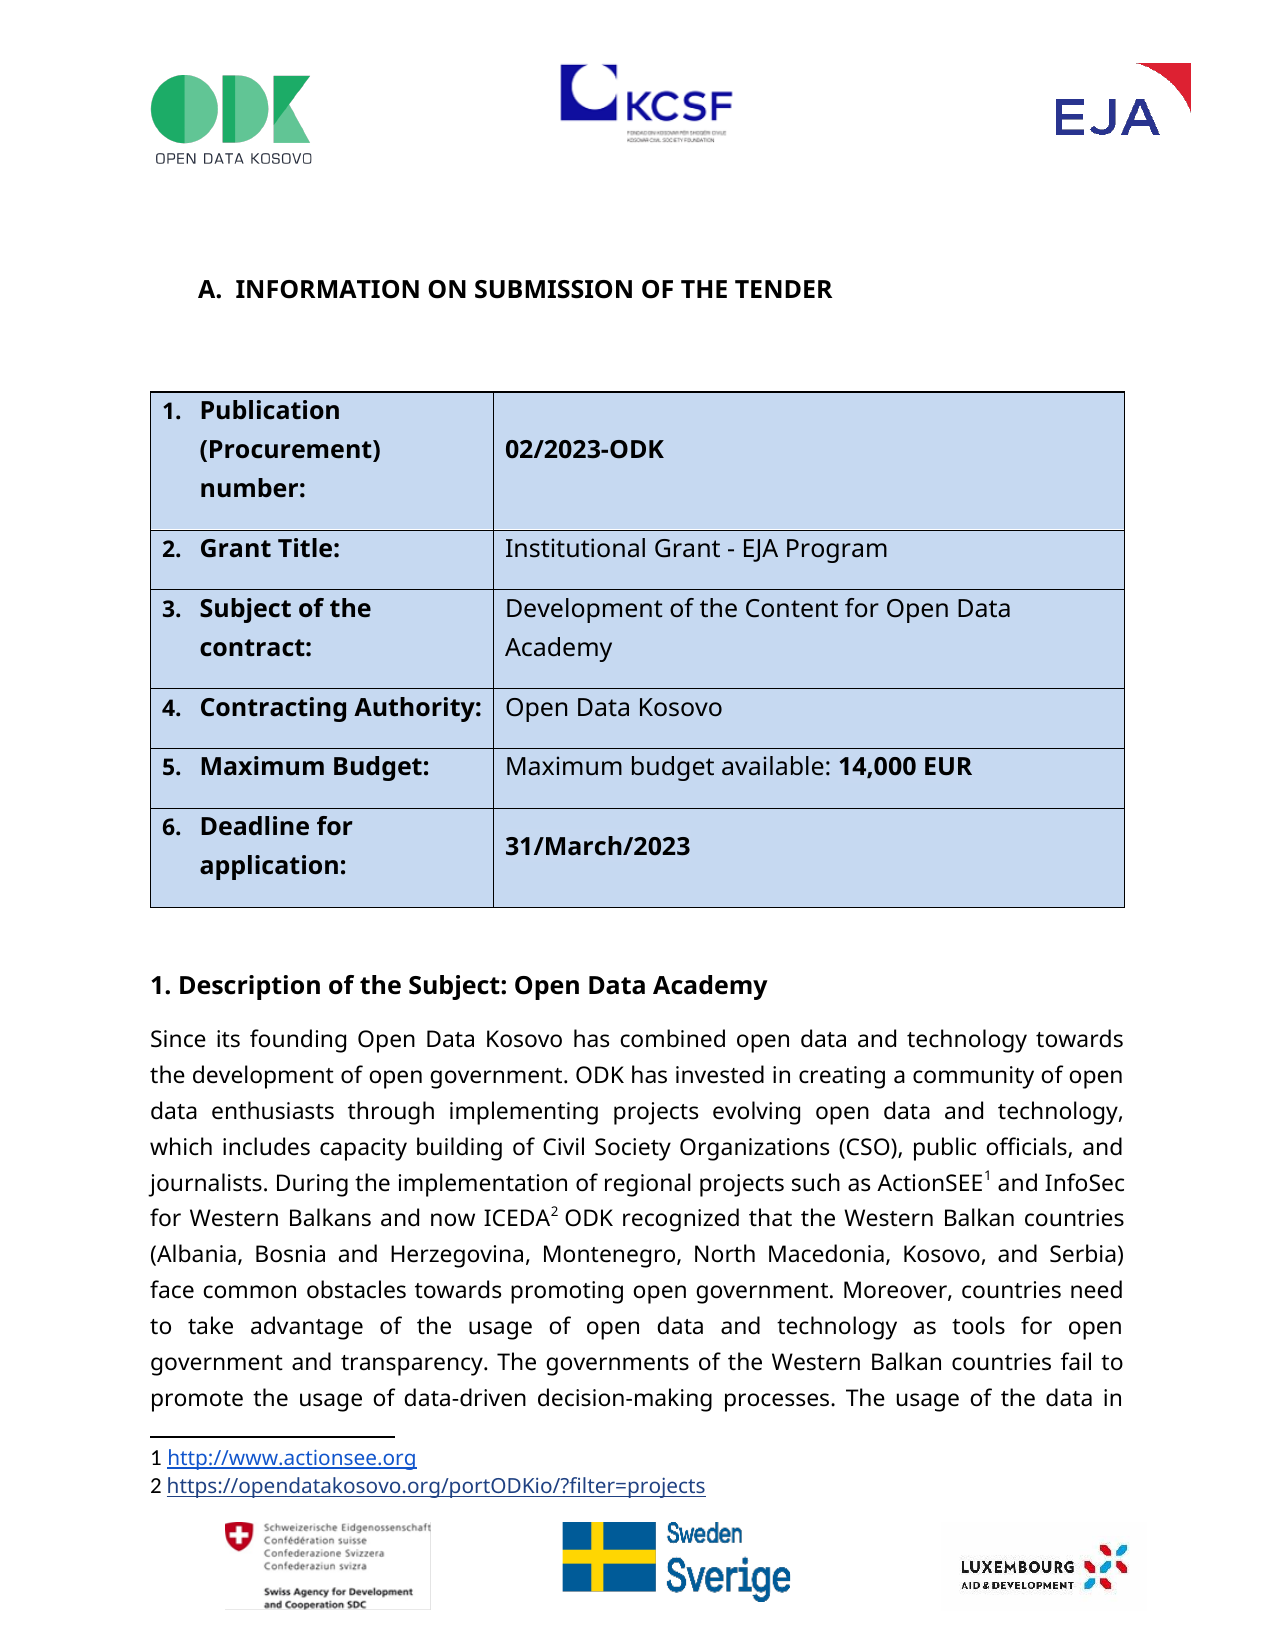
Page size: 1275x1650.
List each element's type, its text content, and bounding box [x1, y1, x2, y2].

picture [1029, 47, 1212, 147]
table_header Publication (Procurement) number: [151, 393, 493, 529]
text 1. Description of the Subject: Open Data Academy [150, 968, 1125, 1002]
table_cell 31/March/2023 [494, 809, 1124, 907]
table_cell Grant Title: [151, 531, 493, 589]
picture [940, 1522, 1148, 1611]
list INFORMATION ON SUBMISSION OF THE TENDER [198, 271, 1125, 305]
table_header 02/2023-ODK [494, 393, 1124, 529]
picture [562, 1522, 790, 1602]
table_cell Maximum budget available: 14,000 EUR [494, 749, 1124, 808]
table_cell Deadline for application: [151, 809, 493, 907]
table_cell Development of the Content for Open Data Academy [494, 590, 1124, 688]
picture [547, 54, 746, 151]
picture [150, 75, 312, 164]
picture [225, 1522, 432, 1611]
table_cell Open Data Kosovo [494, 689, 1124, 748]
table_cell Maximum Budget: [151, 749, 493, 808]
table_cell Institutional Grant - EJA Program [494, 531, 1124, 589]
table_cell Contracting Authority: [151, 689, 493, 748]
table_cell Subject of the contract: [151, 590, 493, 688]
